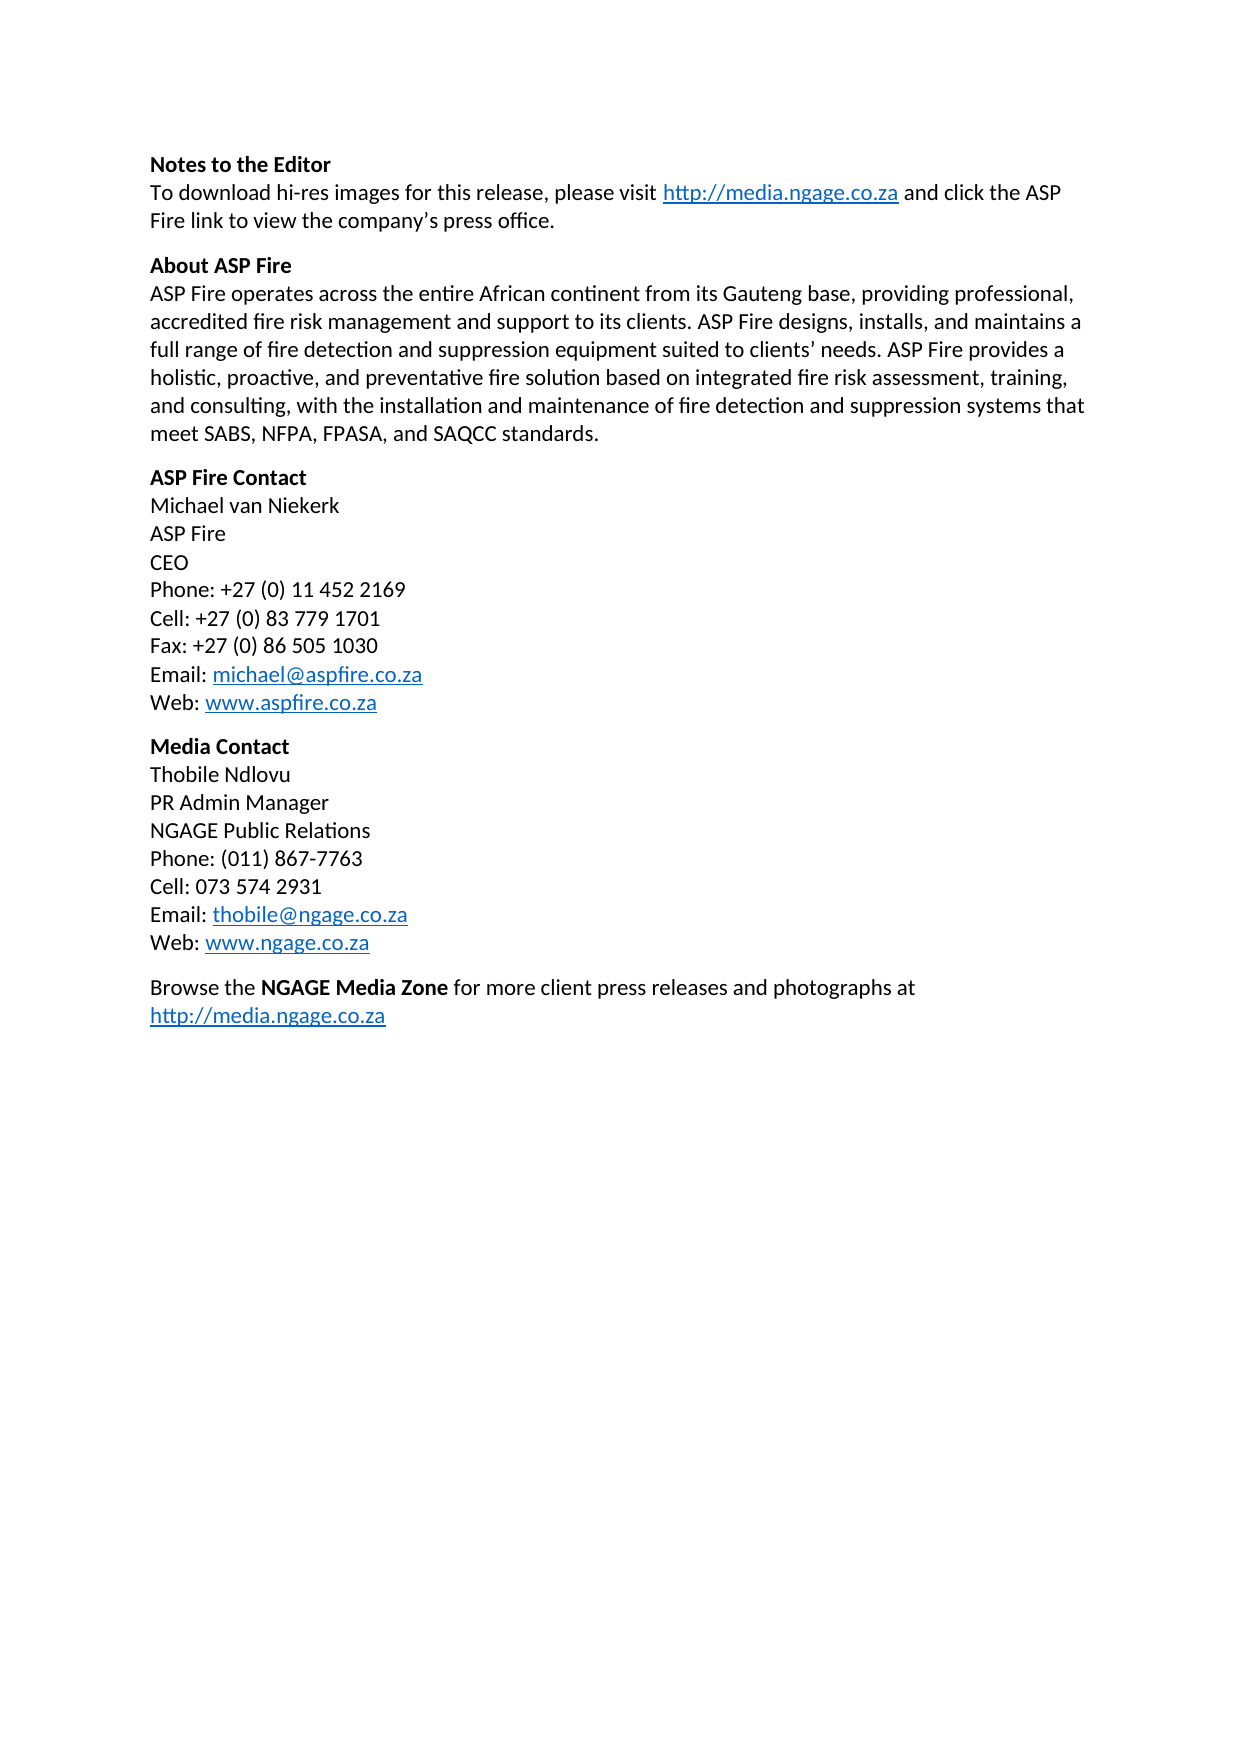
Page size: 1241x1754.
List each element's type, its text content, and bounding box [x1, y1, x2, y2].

text PR Admin Manager NGAGE Public Relations Phone: (011) 867-7763 Cell: 073 574 2931 Email: thobile@ngage.co.za Web: www.ngage.co.za [150, 788, 1090, 957]
text Media Contact Thobile Ndlovu [150, 732, 1090, 788]
text About ASP Fire ASP Fire operates across the entire African continent from its Gauteng base, providing professional, accredited fire risk management and support to its clients. ASP Fire designs, installs, and maintains a full range of fire detection and suppression equipment suited to clients’ needs. ASP Fire provides a holistic, proactive, and preventative fire solution based on integrated fire risk assessment, training, and consulting, with the installation and maintenance of fire detection and suppression systems that meet SABS, NFPA, FPASA, and SAQCC standards. [150, 251, 1090, 447]
text ASP Fire Contact Michael van Niekerk ASP Fire [150, 463, 1090, 548]
text Browse the NGAGE Media Zone for more client press releases and photographs at http://media.ngage.co.za [150, 973, 1090, 1029]
text CEO Phone: +27 (0) 11 452 2169 Cell: +27 (0) 83 779 1701 Fax: +27 (0) 86 505 1030 Email: michael@aspfire.co.za Web: www.aspfire.co.za [150, 548, 1090, 716]
text Notes to the Editor To download hi-res images for this release, please visit http://media.ngage.co.za and click the ASP Fire link to view the company’s press office. [150, 150, 1090, 234]
